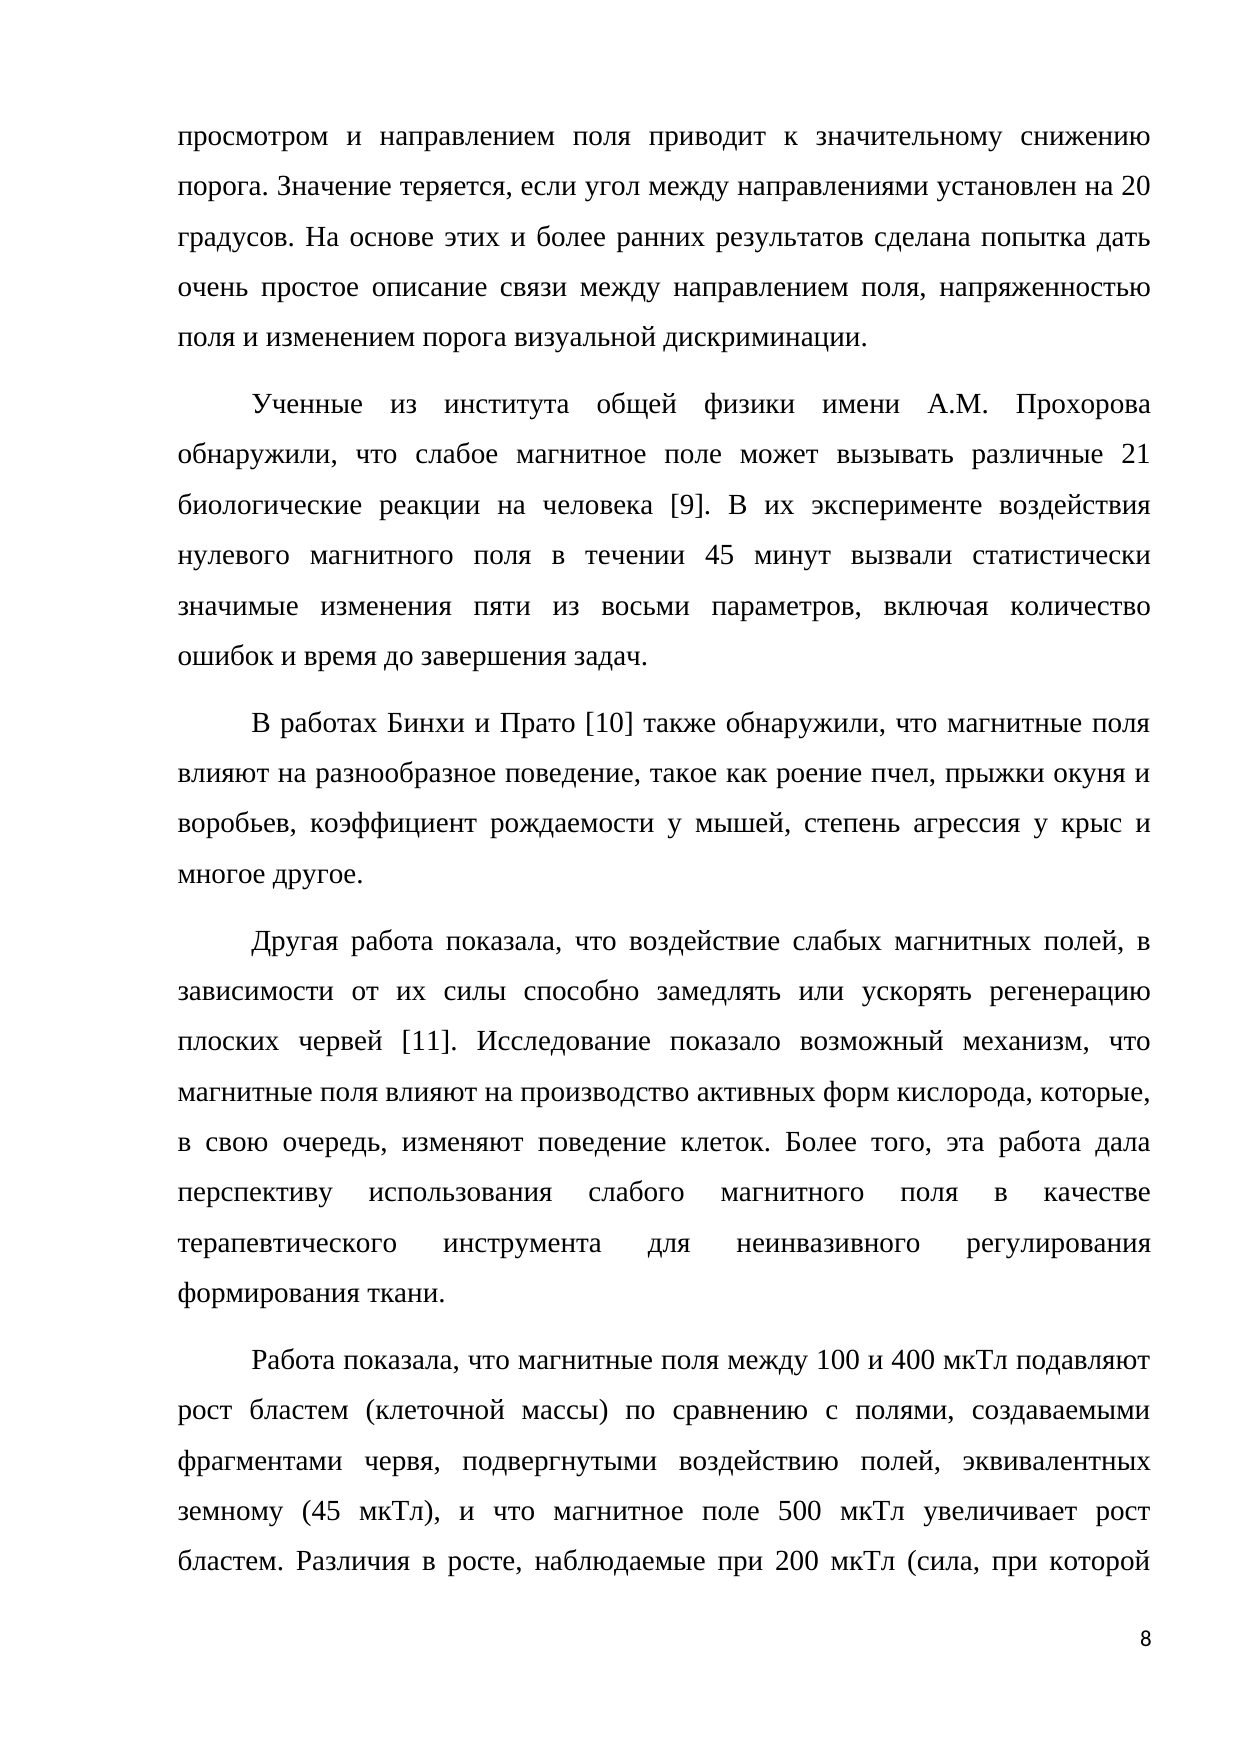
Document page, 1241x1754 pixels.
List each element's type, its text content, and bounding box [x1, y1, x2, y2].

text Ученные из института общей физики имени А.М. Прохорова обнаружили, что слабое магнитное поле может вызывать различные 21 биологические реакции на человека [9]. В их эксперименте воздействия нулевого магнитного поля в течении 45 минут вызвали статистически значимые изменения пяти из восьми параметров, включая количество ошибок и время до завершения задач. [177, 386, 1152, 671]
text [177, 118, 1152, 353]
text В работах Бинхи и Прато [10] также обнаружили, что магнитные поля влияют на разнообразное поведение, такое как роение пчел, прыжки окуня и воробьев, коэффициент рождаемости у мышей, степень агрессия у крыс и многое другое. [177, 705, 1152, 889]
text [177, 1342, 1152, 1577]
text Другая работа показала, что воздействие слабых магнитных полей, в зависимости от их силы способно замедлять или ускорять регенерацию плоских червей [11]. Исследование показало возможный механизм, что магнитные поля влияют на производство активных форм кислорода, которые, в свою очередь, изменяют поведение клеток. Более того, эта работа дала перспективу использования слабого магнитного поля в качестве терапевтического инструмента для неинвазивного регулирования формирования ткани. [177, 923, 1152, 1308]
